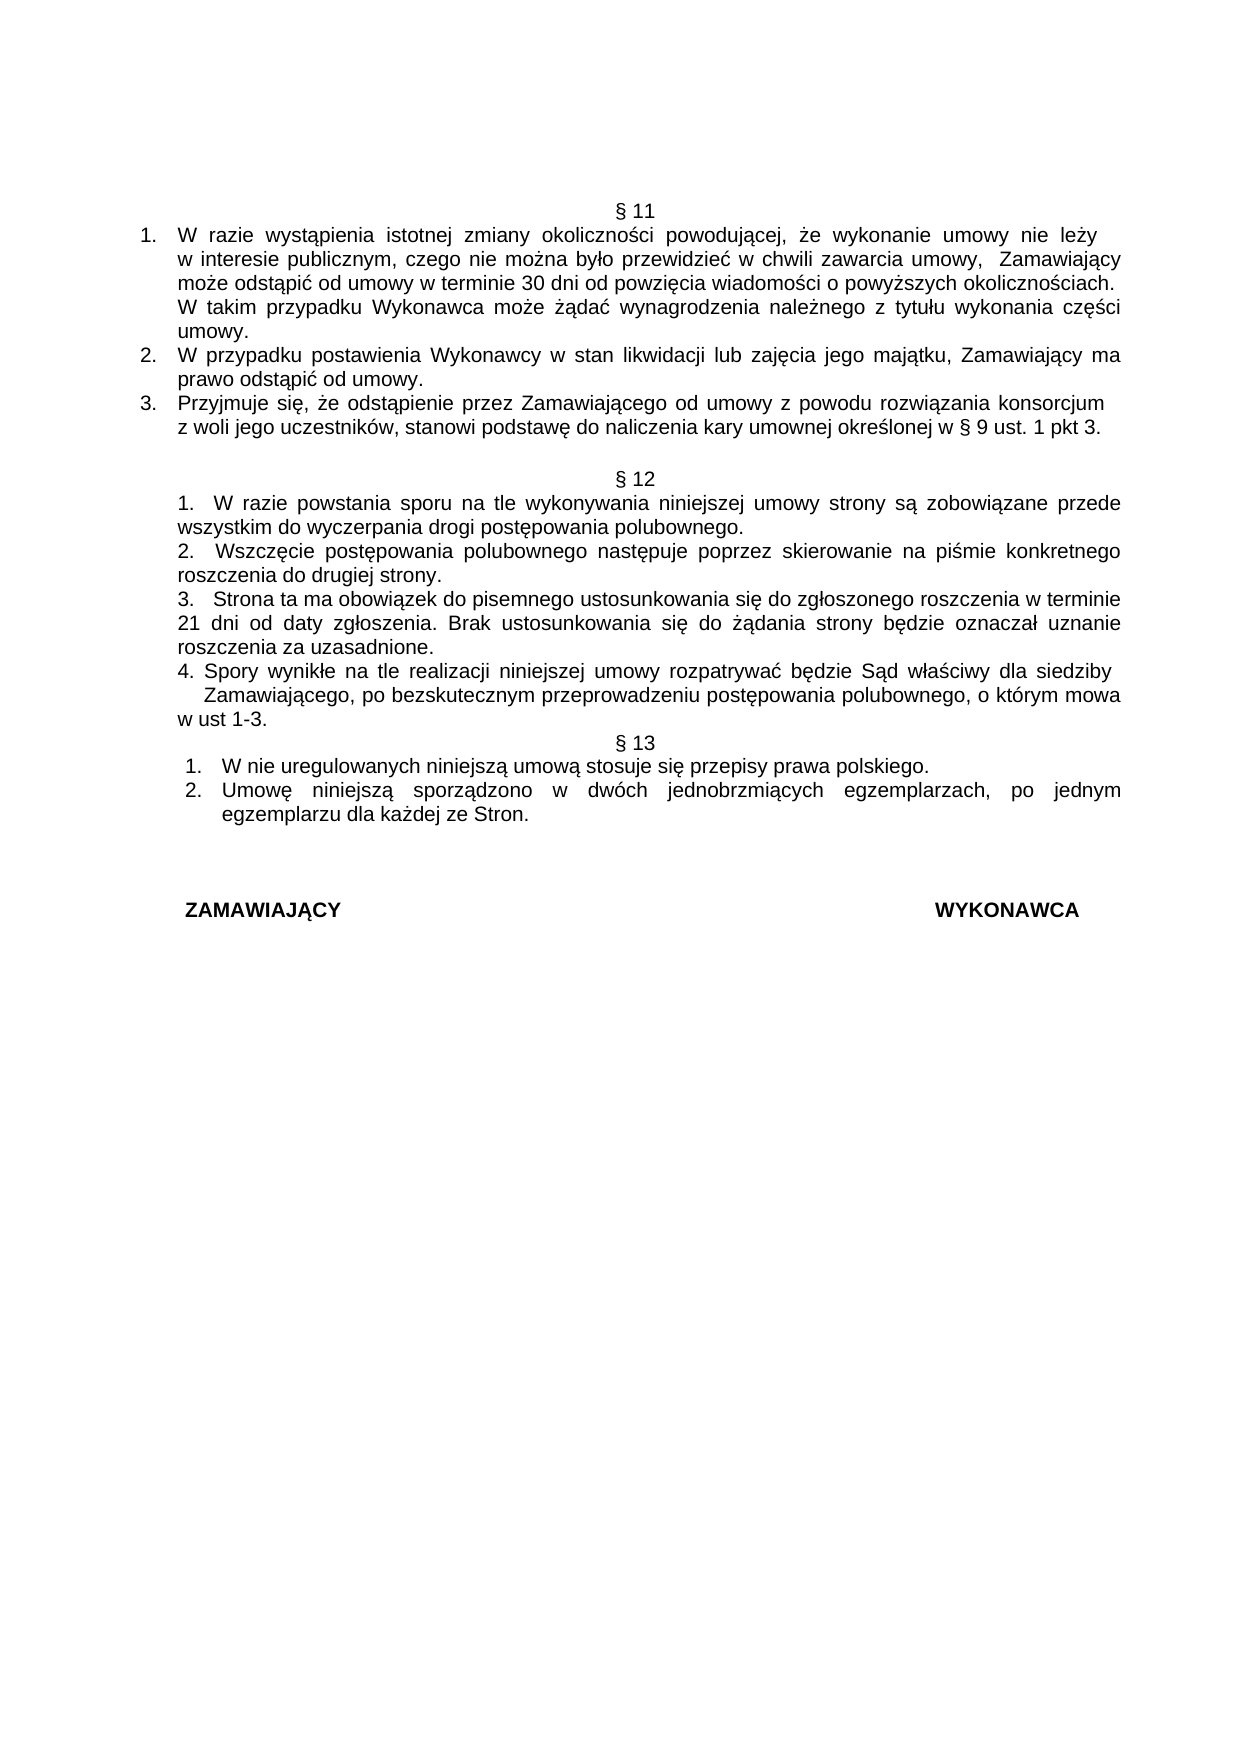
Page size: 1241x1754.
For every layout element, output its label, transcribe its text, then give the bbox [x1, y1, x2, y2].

list W razie wystąpienia istotnej zmiany okoliczności powodującej, że wykonanie umowy nie leży w interesie publicznym, czego nie można było przewidzieć w chwili zawarcia umowy, Zamawiający może odstąpić od umowy w terminie 30 dni od powzięcia wiadomości o powyższych okolicznościach. W takim przypadku Wykonawca może żądać wynagrodzenia należnego z tytułu wykonania części umowy. [140, 223, 1122, 343]
text 3. Strona ta ma obowiązek do pisemnego ustosunkowania się do zgłoszonego roszczenia w terminie 21 dni od daty zgłoszenia. Brak ustosunkowania się do żądania strony będzie oznaczał uznanie roszczenia za uzasadnione. [177, 587, 1122, 658]
list W przypadku postawienia Wykonawcy w stan likwidacji lub zajęcia jego majątku, Zamawiający ma prawo odstąpić od umowy. [140, 343, 1122, 391]
text § 12 [148, 467, 1122, 491]
text 2. Wszczęcie postępowania polubownego następuje poprzez skierowanie na piśmie konkretnego roszczenia do drugiej strony. [177, 539, 1122, 587]
text ZAMAWIAJĄCY WYKONAWCA [185, 898, 1122, 922]
text § 13 [148, 730, 1122, 754]
list W nie uregulowanych niniejszą umową stosuje się przepisy prawa polskiego. [185, 754, 1122, 778]
list Przyjmuje się, że odstąpienie przez Zamawiającego od umowy z powodu rozwiązania konsorcjum z woli jego uczestników, stanowi podstawę do naliczenia kary umownej określonej w § 9 ust. 1 pkt 3. [140, 391, 1122, 439]
text 1. W razie powstania sporu na tle wykonywania niniejszej umowy strony są zobowiązane przede wszystkim do wyczerpania drogi postępowania polubownego. [177, 491, 1122, 539]
text § 11 [148, 199, 1122, 223]
text 4. Spory wynikłe na tle realizacji niniejszej umowy rozpatrywać będzie Sąd właściwy dla siedziby Zamawiającego, po bezskutecznym przeprowadzeniu postępowania polubownego, o którym mowa w ust 1-3. [177, 658, 1122, 730]
list Umowę niniejszą sporządzono w dwóch jednobrzmiących egzemplarzach, po jednym egzemplarzu dla każdej ze Stron. [185, 778, 1122, 826]
